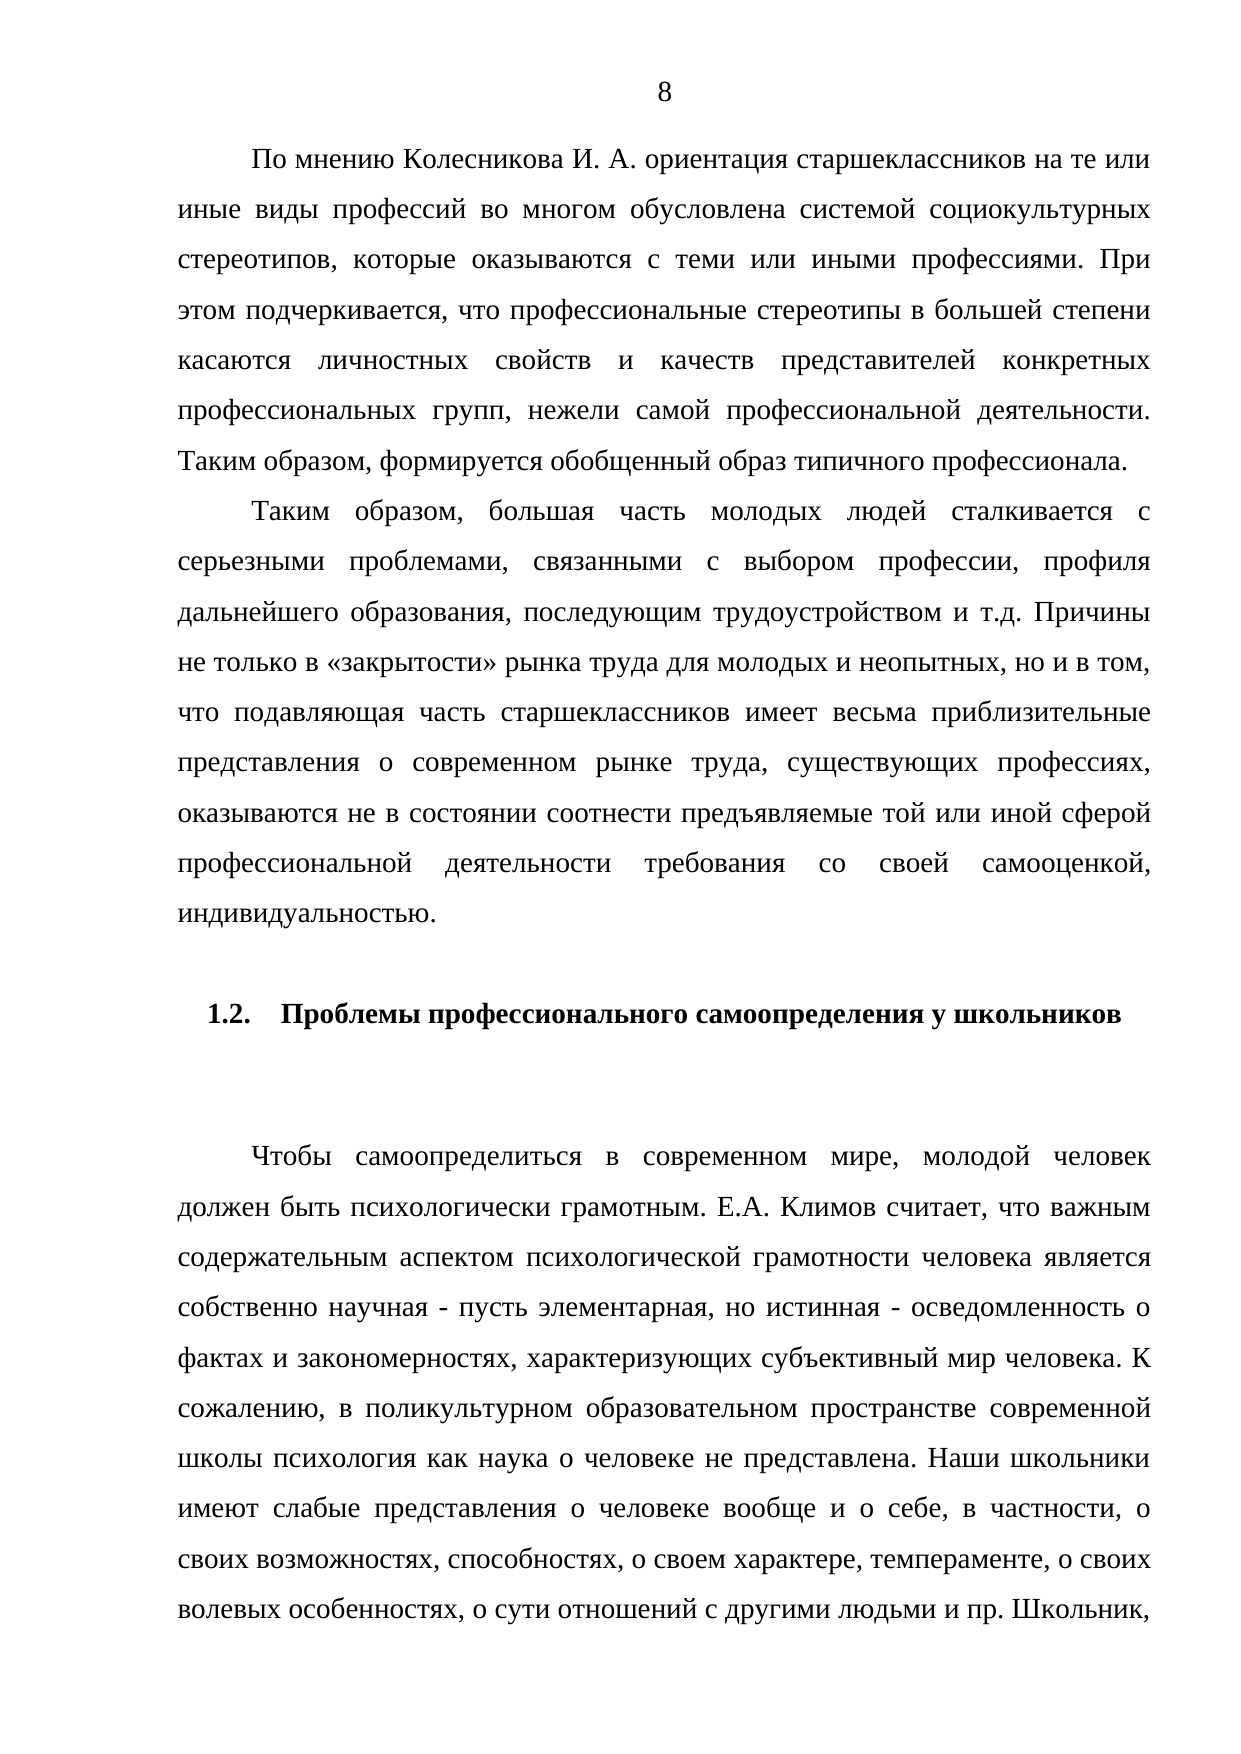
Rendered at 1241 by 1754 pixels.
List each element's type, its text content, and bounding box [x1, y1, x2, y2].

list Таким образом, большая часть молодых людей сталкивается с серьезными проблемами, связанными с выбором профессии, профиля дальнейшего образования, последующим трудоустройством и т.д. Причины не только в «закрытости» рынка труда для молодых и неопытных, но и в том, что подавляющая часть старшеклассников имеет весьма приблизительные представления о современном рынке труда, существующих профессиях, оказываются не в состоянии соотнести предъявляемые той или иной сферой профессиональной деятельности требования со своей самооценкой, индивидуальностью. [177, 493, 1152, 929]
list Проблемы профессионального самоопределения у школьников [177, 996, 1152, 1030]
list По мнению Колесникова И. А. ориентация старшеклассников на те или иные виды профессий во многом обусловлена системой социокультурных стереотипов, которые оказываются с теми или иными профессиями. При этом подчеркивается, что профессиональные стереотипы в большей степени касаются личностных свойств и качеств представителей конкретных профессиональных групп, нежели самой профессиональной деятельности. Таким образом, формируется обобщенный образ типичного профессионала. [177, 141, 1152, 476]
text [177, 1138, 1152, 1625]
